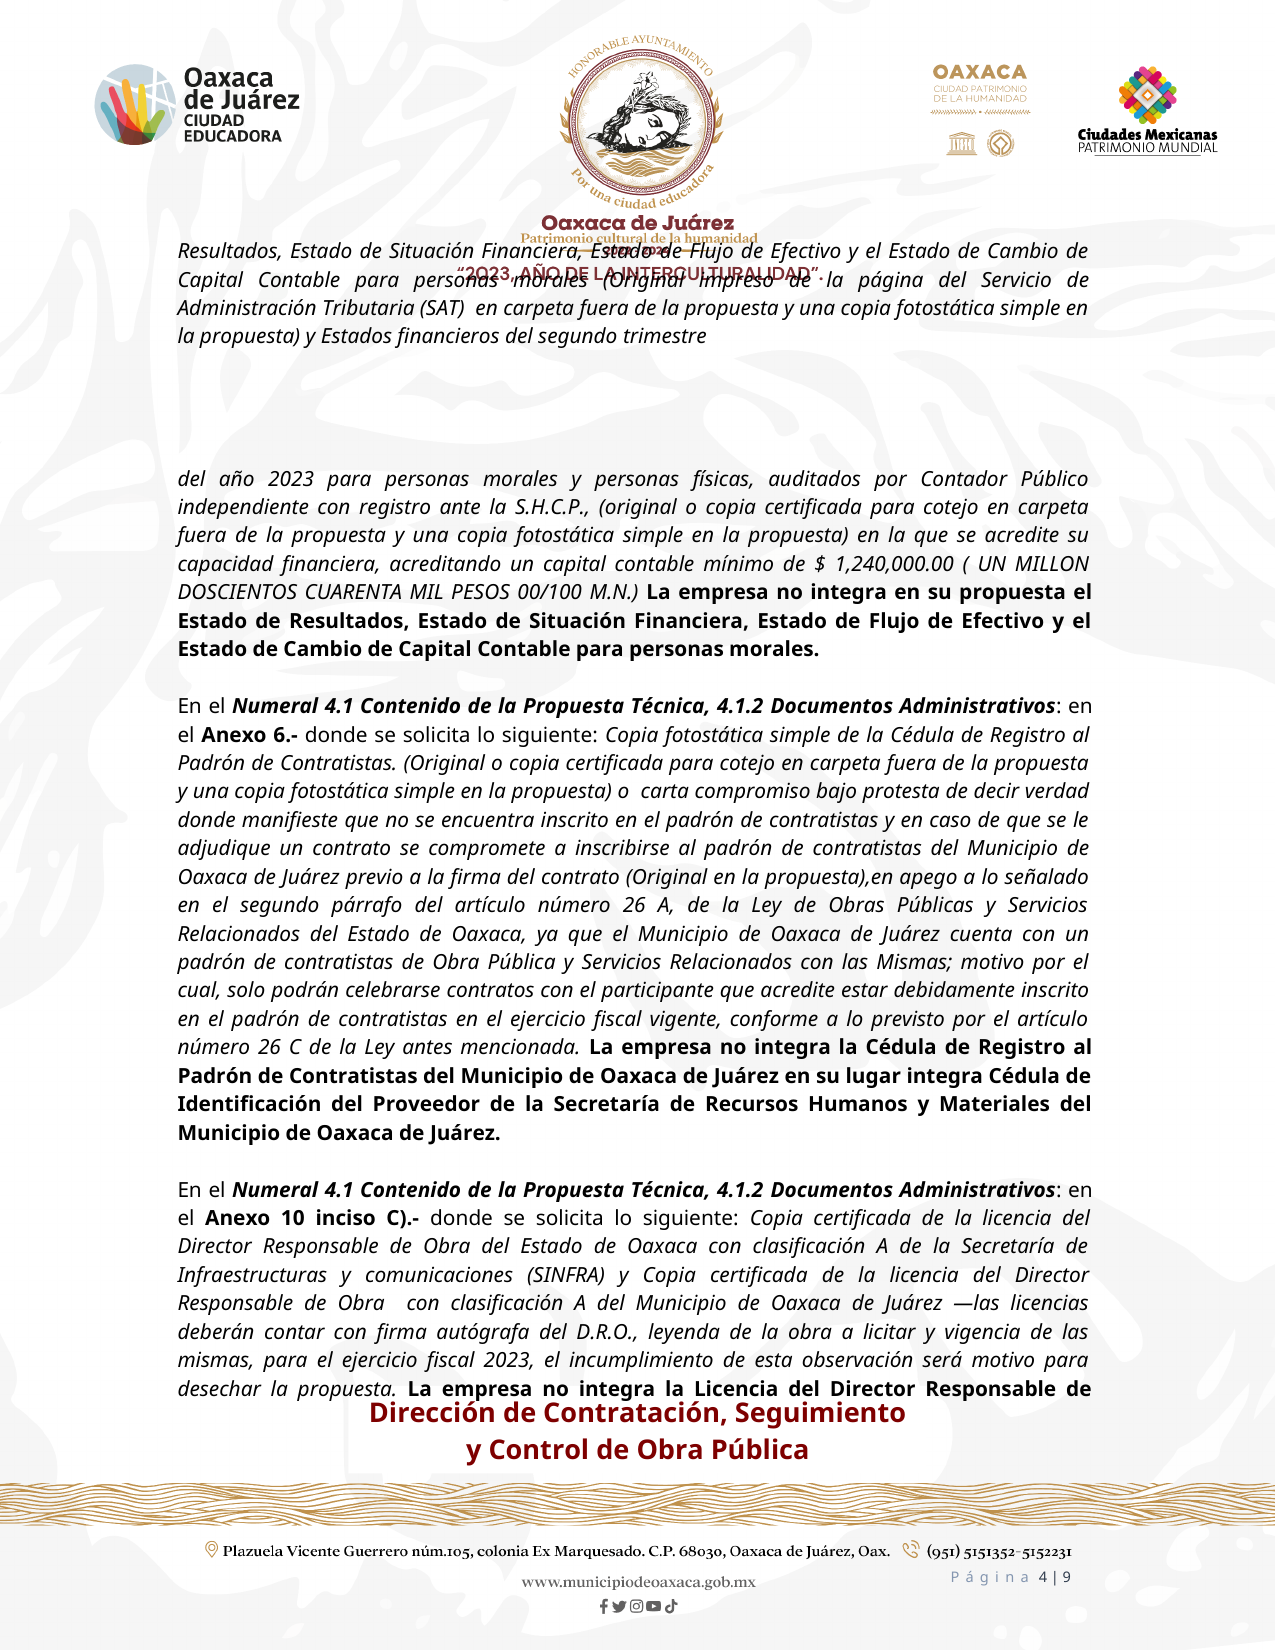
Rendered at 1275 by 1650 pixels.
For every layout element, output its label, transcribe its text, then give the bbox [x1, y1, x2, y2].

text del año 2023 para personas morales y personas físicas, auditados por Contador Público independiente con registro ante la S.H.C.P., (original o copia certificada para cotejo en carpeta fuera de la propuesta y una copia fotostática simple en la propuesta) en la que se acredite su capacidad financiera, acreditando un capital contable mínimo de $ 1,240,000.00 ( UN MILLON DOSCIENTOS CUARENTA MIL PESOS 00/100 M.N.) La empresa no integra en su propuesta el Estado de Resultados, Estado de Situación Financiera, Estado de Flujo de Efectivo y el Estado de Cambio de Capital Contable para personas morales. [177, 464, 1093, 663]
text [177, 236, 1093, 350]
text En el Numeral 4.1 Contenido de la Propuesta Técnica, 4.1.2 Documentos Administrativos: en el Anexo 6.- donde se solicita lo siguiente: Copia fotostática simple de la Cédula de Registro al Padrón de Contratistas. (Original o copia certificada para cotejo en carpeta fuera de la propuesta y una copia fotostática simple en la propuesta) o carta compromiso bajo protesta de decir verdad donde manifieste que no se encuentra inscrito en el padrón de contratistas y en caso de que se le adjudique un contrato se compromete a inscribirse al padrón de contratistas del Municipio de Oaxaca de Juárez previo a la firma del contrato (Original en la propuesta),en apego a lo señalado en el segundo párrafo del artículo número 26 A, de la Ley de Obras Públicas y Servicios Relacionados del Estado de Oaxaca, ya que el Municipio de Oaxaca de Juárez cuenta con un padrón de contratistas de Obra Pública y Servicios Relacionados con las Mismas; motivo por el cual, solo podrán celebrarse contratos con el participante que acredite estar debidamente inscrito en el padrón de contratistas en el ejercicio fiscal vigente, conforme a lo previsto por el artículo número 26 C de la Ley antes mencionada. La empresa no integra la Cédula de Registro al Padrón de Contratistas del Municipio de Oaxaca de Juárez en su lugar integra Cédula de Identificación del Proveedor de la Secretaría de Recursos Humanos y Materiales del Municipio de Oaxaca de Juárez. [177, 691, 1093, 1146]
picture [0, 0, 1275, 1650]
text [177, 1175, 1093, 1402]
